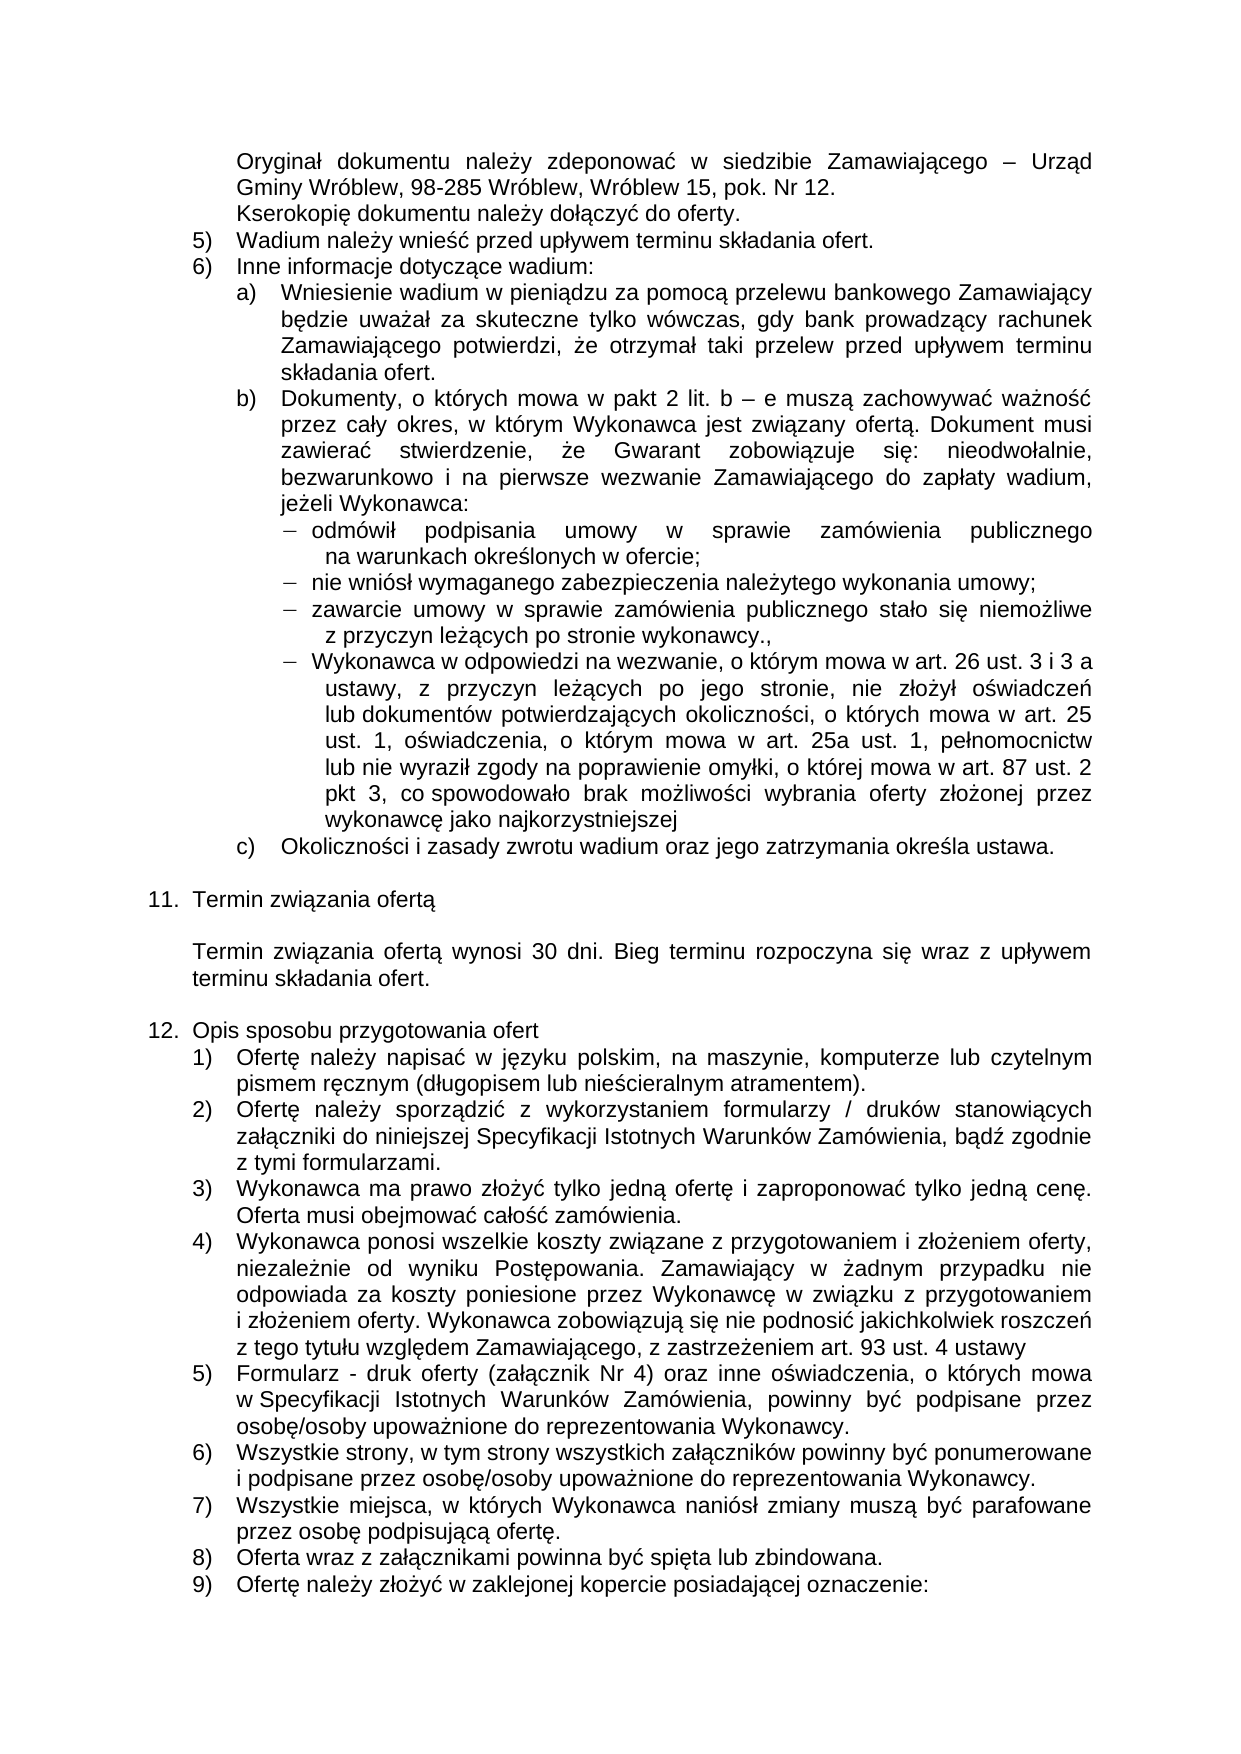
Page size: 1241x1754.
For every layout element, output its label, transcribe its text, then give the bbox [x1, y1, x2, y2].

list Wykonawca ma prawo złożyć tylko jedną ofertę i zaproponować tylko jedną cenę. Oferta musi obejmować całość zamówienia. [192, 1175, 1093, 1228]
list Wszystkie strony, w tym strony wszystkich załączników powinny być ponumerowane i podpisane przez osobę/osoby upoważnione do reprezentowania Wykonawcy. [192, 1439, 1093, 1492]
list Oferta wraz z załącznikami powinna być spięta lub zbindowana. [192, 1544, 1093, 1571]
list Wadium należy wnieść przed upływem terminu składania ofert. [192, 227, 1093, 253]
list Termin związania ofertą wynosi 30 dni. Bieg terminu rozpoczyna się wraz z upływem terminu składania ofert. [192, 938, 1093, 991]
list Ofertę należy sporządzić z wykorzystaniem formularzy / druków stanowiących załączniki do niniejszej Specyfikacji Istotnych Warunków Zamówienia, bądź zgodnie z tymi formularzami. [192, 1096, 1093, 1175]
text Oryginał dokumentu należy zdeponować w siedzibie Zamawiającego – Urząd Gminy Wróblew, 98-285 Wróblew, Wróblew 15, pok. Nr 12. [236, 148, 1093, 200]
list Dokumenty, o których mowa w pakt 2 lit. b – e muszą zachowywać ważność przez cały okres, w którym Wykonawca jest związany ofertą. Dokument musi zawierać stwierdzenie, że Gwarant zobowiązuje się: nieodwołalnie, bezwarunkowo i na pierwsze wezwanie Zamawiającego do zapłaty wadium, jeżeli Wykonawca: [236, 385, 1093, 517]
list Termin związania ofertą [148, 886, 1093, 912]
list Wykonawca w odpowiedzi na wezwanie, o którym mowa w art. 26 ust. 3 i 3 a ustawy, z przyczyn leżących po jego stronie, nie złożył oświadczeń lub dokumentów potwierdzających okoliczności, o których mowa w art. 25 ust. 1, oświadczenia, o którym mowa w art. 25a ust. 1, pełnomocnictw lub nie wyraził zgody na poprawienie omyłki, o której mowa w art. 87 ust. 2 pkt 3, co spowodowało brak możliwości wybrania oferty złożonej przez wykonawcę jako najkorzystniejszej [281, 648, 1093, 833]
list odmówił podpisania umowy w sprawie zamówienia publicznego na warunkach określonych w ofercie; [281, 517, 1093, 569]
list Formularz - druk oferty (załącznik Nr 4) oraz inne oświadczenia, o których mowa w Specyfikacji Istotnych Warunków Zamówienia, powinny być podpisane przez osobę/osoby upoważnione do reprezentowania Wykonawcy. [192, 1360, 1093, 1439]
list Wszystkie miejsca, w których Wykonawca naniósł zmiany muszą być parafowane przez osobę podpisującą ofertę. [192, 1492, 1093, 1544]
list Wniesienie wadium w pieniądzu za pomocą przelewu bankowego Zamawiający będzie uważał za skuteczne tylko wówczas, gdy bank prowadzący rachunek Zamawiającego potwierdzi, że otrzymał taki przelew przed upływem terminu składania ofert. [236, 279, 1093, 385]
list nie wniósł wymaganego zabezpieczenia należytego wykonania umowy; [281, 569, 1093, 596]
list Ofertę należy napisać w języku polskim, na maszynie, komputerze lub czytelnym pismem ręcznym (długopisem lub nieścieralnym atramentem). [192, 1044, 1093, 1096]
text Kserokopię dokumentu należy dołączyć do oferty. [236, 200, 1093, 227]
list Ofertę należy złożyć w zaklejonej kopercie posiadającej oznaczenie: [192, 1571, 1093, 1597]
list Inne informacje dotyczące wadium: [192, 253, 1093, 279]
list zawarcie umowy w sprawie zamówienia publicznego stało się niemożliwe z przyczyn leżących po stronie wykonawcy., [281, 596, 1093, 648]
list Wykonawca ponosi wszelkie koszty związane z przygotowaniem i złożeniem oferty, niezależnie od wyniku Postępowania. Zamawiający w żadnym przypadku nie odpowiada za koszty poniesione przez Wykonawcę w związku z przygotowaniem i złożeniem oferty. Wykonawca zobowiązują się nie podnosić jakichkolwiek roszczeń z tego tytułu względem Zamawiającego, z zastrzeżeniem art. 93 ust. 4 ustawy [192, 1228, 1093, 1360]
list Opis sposobu przygotowania ofert [148, 1017, 1093, 1044]
list Okoliczności i zasady zwrotu wadium oraz jego zatrzymania określa ustawa. [236, 833, 1093, 859]
